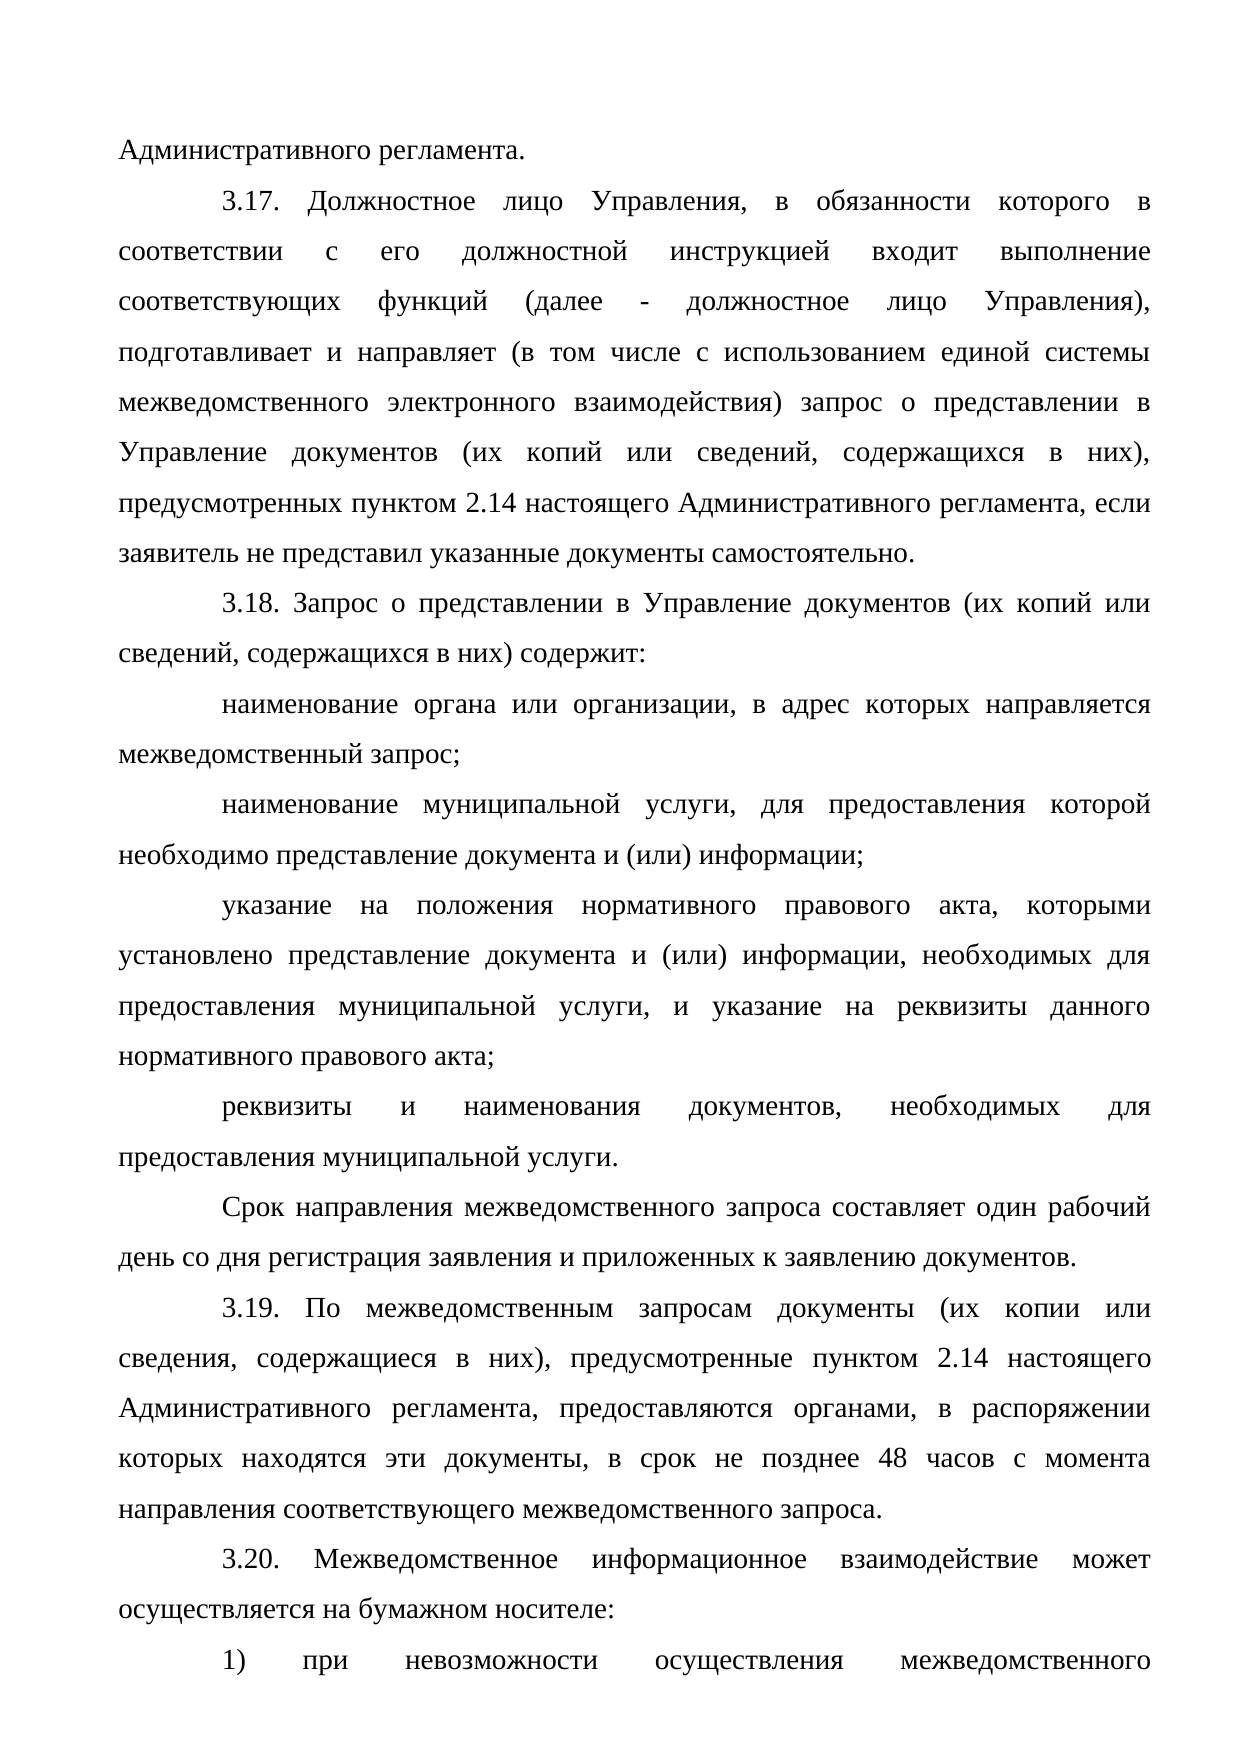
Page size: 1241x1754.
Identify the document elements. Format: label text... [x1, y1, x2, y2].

text 3.19. По межведомственным запросам документы (их копии или сведения, содержащиеся в них), предусмотренные пунктом 2.14 настоящего Административного регламента, предоставляются органами, в распоряжении которых находятся эти документы, в срок не позднее 48 часов с момента направления соответствующего межведомственного запроса. [118, 1290, 1152, 1524]
text 3.17. Должностное лицо Управления, в обязанности которого в соответствии с его должностной инструкцией входит выполнение соответствующих функций (далее - должностное лицо Управления), подготавливает и направляет (в том числе с использованием единой системы межведомственного электронного взаимодействия) запрос о представлении в Управление документов (их копий или сведений, содержащихся в них), предусмотренных пунктом 2.14 настоящего Административного регламента, если заявитель не представил указанные документы самостоятельно. [118, 183, 1152, 568]
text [118, 132, 1152, 166]
text Срок направления межведомственного запроса составляет один рабочий день со дня регистрация заявления и приложенных к заявлению документов. [118, 1189, 1152, 1273]
text 3.20. Межведомственное информационное взаимодействие может осуществляется на бумажном носителе: [118, 1541, 1152, 1625]
text реквизиты и наименования документов, необходимых для предоставления муниципальной услуги. [118, 1088, 1152, 1172]
text наименование органа или организации, в адрес которых направляется межведомственный запрос; [118, 686, 1152, 770]
text наименование муниципальной услуги, для предоставления которой необходимо представление документа и (или) информации; [118, 787, 1152, 870]
text 3.18. Запрос о представлении в Управление документов (их копий или сведений, содержащихся в них) содержит: [118, 585, 1152, 669]
text указание на положения нормативного правового акта, которыми установлено представление документа и (или) информации, необходимых для предоставления муниципальной услуги, и указание на реквизиты данного нормативного правового акта; [118, 887, 1152, 1072]
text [118, 1642, 1152, 1675]
